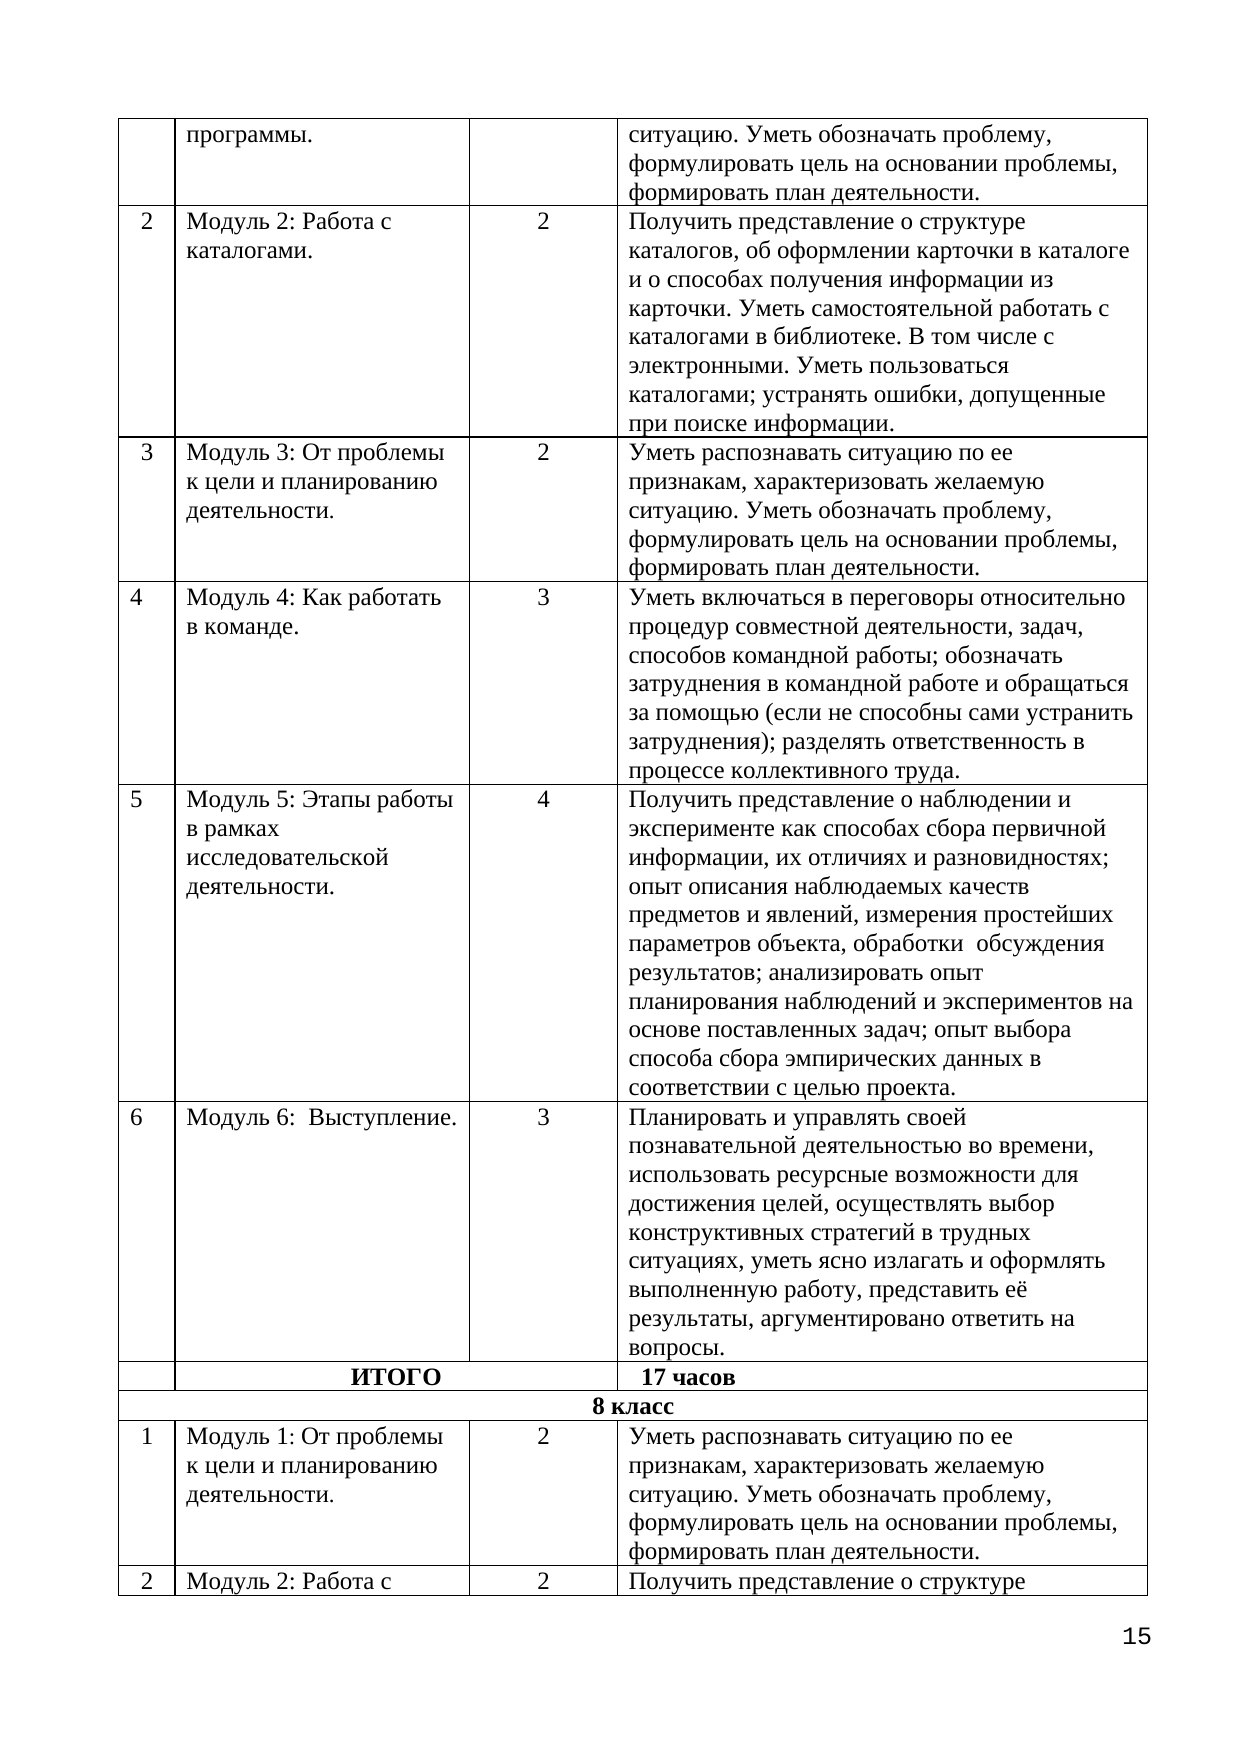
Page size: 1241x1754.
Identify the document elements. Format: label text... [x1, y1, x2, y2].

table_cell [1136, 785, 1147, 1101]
table_cell 2 [119, 206, 174, 436]
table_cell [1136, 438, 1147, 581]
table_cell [176, 119, 469, 205]
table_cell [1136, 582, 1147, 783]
table_cell 4 [119, 582, 174, 783]
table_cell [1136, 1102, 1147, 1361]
table_cell Модуль 5: Этапы работы в рамках исследовательской деятельности. [176, 785, 469, 1101]
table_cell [176, 1566, 469, 1595]
table_cell 2 [470, 1566, 617, 1595]
table_cell Модуль 3: От проблемы к цели и планированию деятельности. [176, 438, 469, 581]
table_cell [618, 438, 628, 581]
table_cell 1 [119, 119, 174, 205]
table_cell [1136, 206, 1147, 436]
table_cell Модуль 4: Как работать в команде. [176, 582, 469, 783]
table_cell Модуль 6: Выступление. [176, 1102, 469, 1361]
table_cell 2 [119, 1566, 174, 1595]
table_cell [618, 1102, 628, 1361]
table_cell 3 [119, 438, 174, 581]
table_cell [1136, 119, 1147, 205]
table_cell 2 [470, 438, 617, 581]
table_cell 2 [470, 206, 617, 436]
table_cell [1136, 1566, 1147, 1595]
table_cell ИТОГО [176, 1362, 617, 1390]
table_cell 6 [119, 1102, 174, 1361]
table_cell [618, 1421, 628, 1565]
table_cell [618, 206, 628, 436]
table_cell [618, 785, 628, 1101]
table_cell Модуль 2: Работа с каталогами. [176, 206, 469, 436]
table_cell 2 [470, 1421, 617, 1565]
table_cell 4 [470, 785, 617, 1101]
table_cell 3 [470, 119, 617, 205]
table_cell Модуль 1: От проблемы к цели и планированию деятельности. [176, 1421, 469, 1565]
table_cell [119, 1362, 174, 1390]
table_cell 5 [119, 785, 174, 1101]
table_cell 1 [119, 1421, 174, 1565]
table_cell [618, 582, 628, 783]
table_cell 3 [470, 1102, 617, 1361]
table_cell 3 [470, 582, 617, 783]
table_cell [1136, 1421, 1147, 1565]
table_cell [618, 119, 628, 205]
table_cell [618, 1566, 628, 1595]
